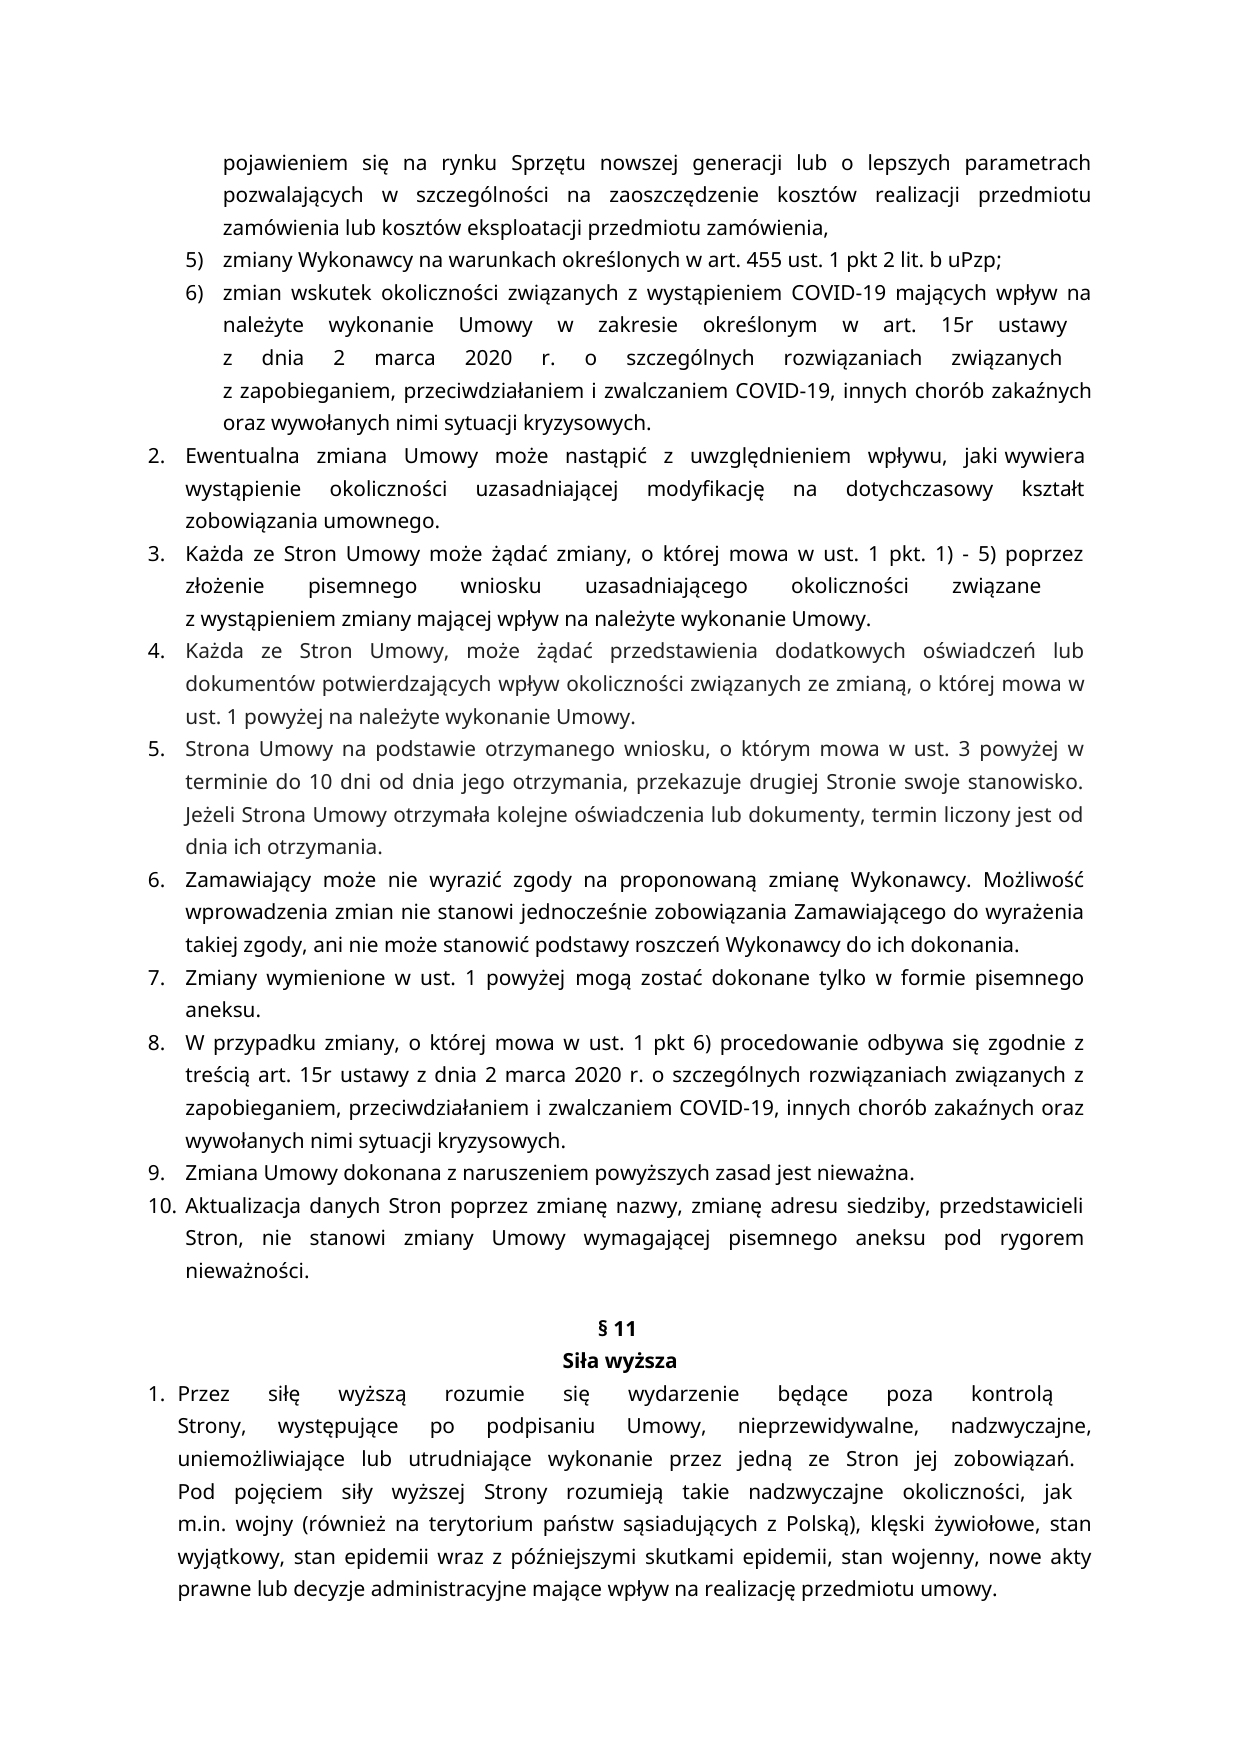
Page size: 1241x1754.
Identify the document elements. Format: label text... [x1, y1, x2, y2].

list Ewentualna zmiana Umowy może nastąpić z uwzględnieniem wpływu, jaki wywiera wystąpienie okoliczności uzasadniającej modyfikację na dotychczasowy kształt zobowiązania umownego. [148, 441, 1085, 535]
list Każda ze Stron Umowy, może żądać przedstawienia dodatkowych oświadczeń lub dokumentów potwierdzających wpływ okoliczności związanych ze zmianą, o której mowa w ust. 1 powyżej na należyte wykonanie Umowy. [148, 637, 1085, 730]
list Strona Umowy na podstawie otrzymanego wniosku, o którym mowa w ust. 3 powyżej w terminie do 10 dni od dnia jego otrzymania, przekazuje drugiej Stronie swoje stanowisko. Jeżeli Strona Umowy otrzymała kolejne oświadczenia lub dokumenty, termin liczony jest od dnia ich otrzymania. [148, 734, 1085, 861]
list W przypadku zmiany, o której mowa w ust. 1 pkt 6) procedowanie odbywa się zgodnie z treścią art. 15r ustawy z dnia 2 marca 2020 r. o szczególnych rozwiązaniach związanych z zapobieganiem, przeciwdziałaniem i zwalczaniem COVID-19, innych chorób zakaźnych oraz wywołanych nimi sytuacji kryzysowych. [148, 1028, 1085, 1154]
list Przez siłę wyższą rozumie się wydarzenie będące poza kontrolą Strony, występujące po podpisaniu Umowy, nieprzewidywalne, nadzwyczajne, uniemożliwiające lub utrudniające wykonanie przez jedną ze Stron jej zobowiązań. Pod pojęciem siły wyższej Strony rozumieją takie nadzwyczajne okoliczności, jak m.in. wojny (również na terytorium państw sąsiadujących z Polską), klęski żywiołowe, stan wyjątkowy, stan epidemii wraz z późniejszymi skutkami epidemii, stan wojenny, nowe akty prawne lub decyzje administracyjne mające wpływ na realizację przedmiotu umowy. [148, 1379, 1093, 1603]
text § 11 Siła wyższa [148, 1314, 1093, 1375]
list zmian wskutek okoliczności związanych z wystąpieniem COVID-19 mających wpływ na należyte wykonanie Umowy w zakresie określonym w art. 15r ustawy z dnia 2 marca 2020 r. o szczególnych rozwiązaniach związanych z zapobieganiem, przeciwdziałaniem i zwalczaniem COVID-19, innych chorób zakaźnych oraz wywołanych nimi sytuacji kryzysowych. [185, 278, 1093, 437]
list Zamawiający może nie wyrazić zgody na proponowaną zmianę Wykonawcy. Możliwość wprowadzenia zmian nie stanowi jednocześnie zobowiązania Zamawiającego do wyrażenia takiej zgody, ani nie może stanowić podstawy roszczeń Wykonawcy do ich dokonania. [148, 865, 1085, 958]
list zmiany Wykonawcy na warunkach określonych w art. 455 ust. 1 pkt 2 lit. b uPzp; [185, 245, 1093, 274]
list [185, 148, 1093, 241]
list Zmiana Umowy dokonana z naruszeniem powyższych zasad jest nieważna. [148, 1158, 1085, 1187]
list Zmiany wymienione w ust. 1 powyżej mogą zostać dokonane tylko w formie pisemnego aneksu. [148, 963, 1085, 1024]
list Aktualizacja danych Stron poprzez zmianę nazwy, zmianę adresu siedziby, przedstawicieli Stron, nie stanowi zmiany Umowy wymagającej pisemnego aneksu pod rygorem nieważności. [148, 1191, 1085, 1284]
list Każda ze Stron Umowy może żądać zmiany, o której mowa w ust. 1 pkt. 1) - 5) poprzez złożenie pisemnego wniosku uzasadniającego okoliczności związane z wystąpieniem zmiany mającej wpływ na należyte wykonanie Umowy. [148, 539, 1085, 632]
